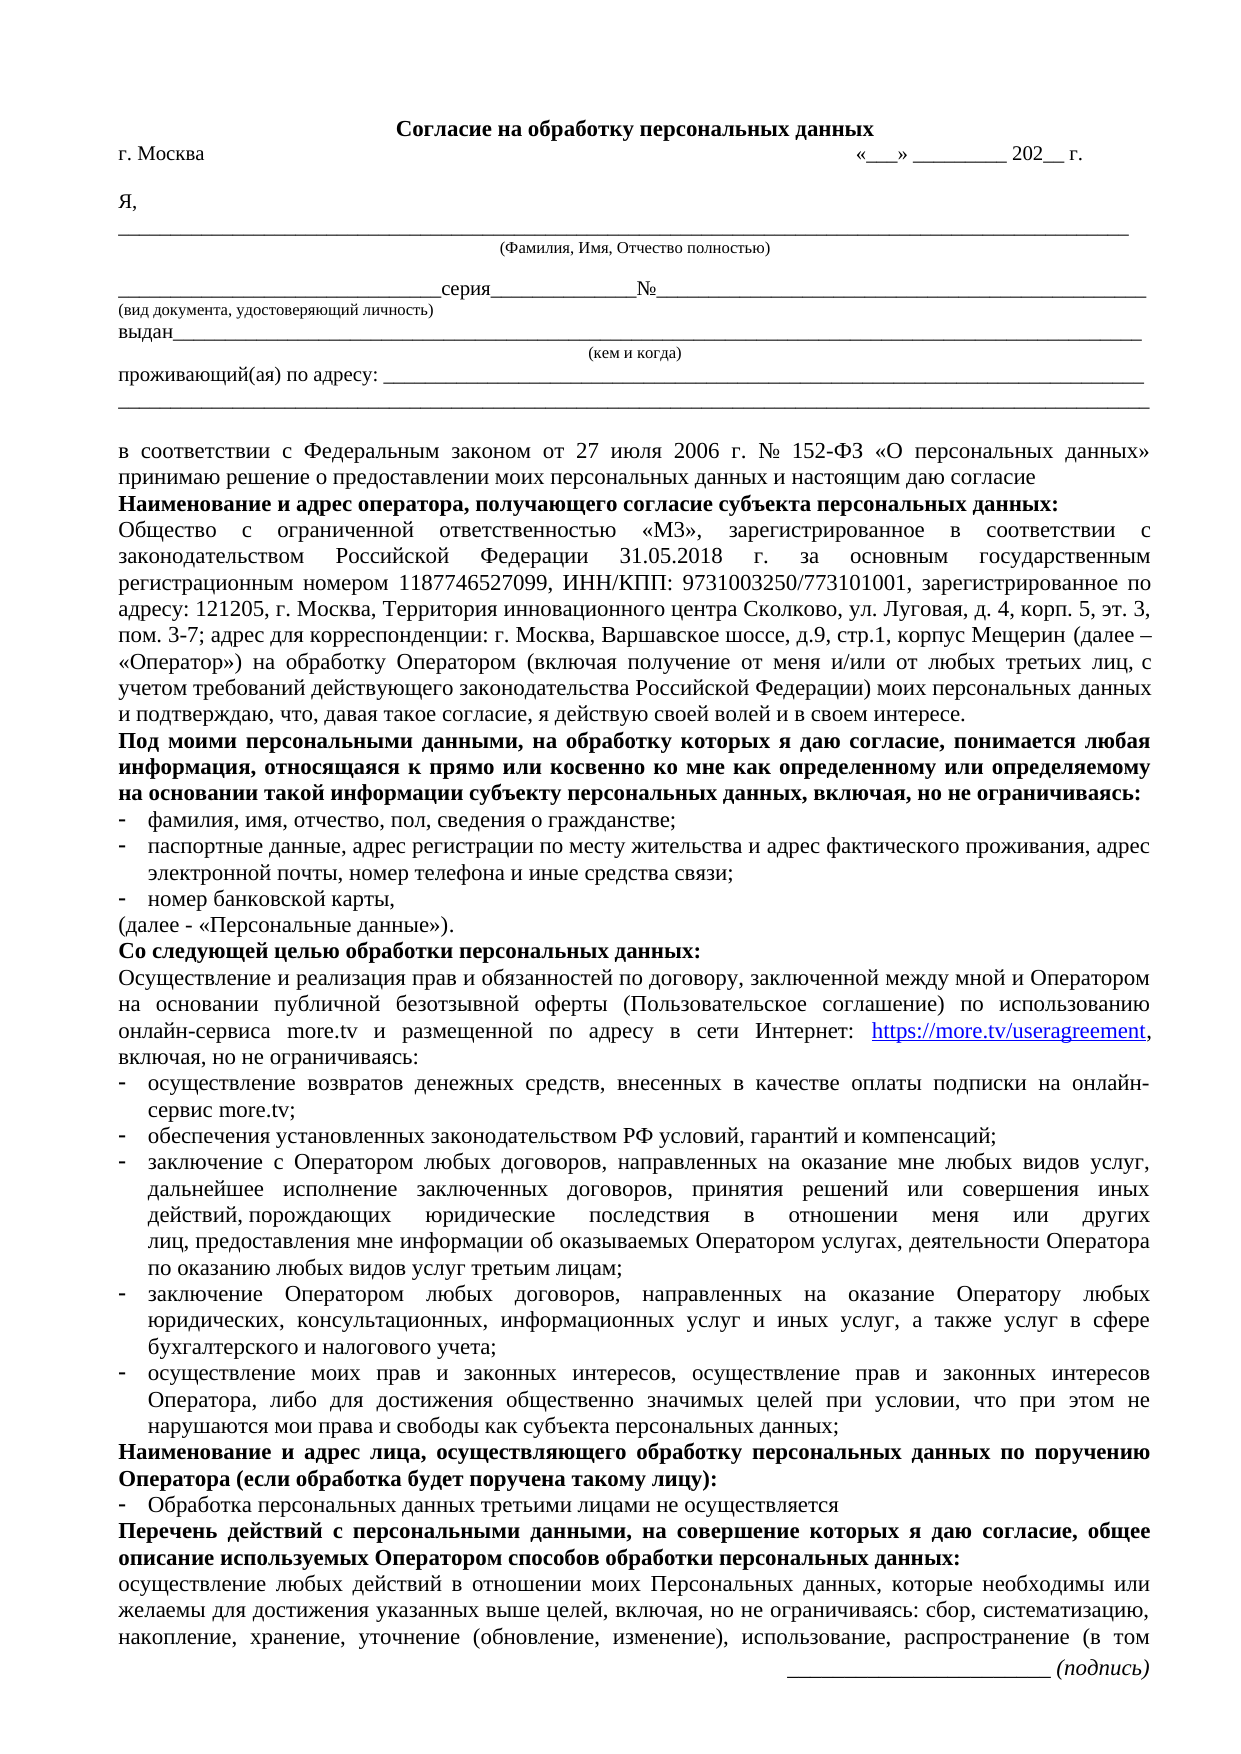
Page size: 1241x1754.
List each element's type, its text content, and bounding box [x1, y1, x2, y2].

text Осуществление и реализация прав и обязанностей по договору, заключенной между мной и Оператором на основании публичной безотзывной оферты (Пользовательское соглашение) по использованию онлайн-сервиса more.tv и размещенной по адресу в сети Интернет: https://more.tv/useragreement, включая, но не ограничиваясь: [118, 964, 1152, 1069]
list фамилия, имя, отчество, пол, сведения о гражданстве; [118, 806, 1152, 832]
text Наименование и адрес оператора, получающего согласие субъекта персональных данных: [118, 489, 1152, 516]
list заключение Оператором любых договоров, направленных на оказание Оператору любых юридических, консультационных, информационных услуг и иных услуг, а также услуг в сфере бухгалтерского и налогового учета; [118, 1280, 1152, 1359]
text выдан_____________________________________________________________________________________________ [118, 319, 1152, 343]
text _______________________________серия______________№_______________________________________________ [118, 276, 1152, 300]
text ___________________________________________________________________________________________________ [118, 386, 1152, 411]
text Общество с ограниченной ответственностью «М3», зарегистрированное в соответствии с законодательством Российской Федерации 31.05.2018 г. за основным государственным регистрационным номером 1187746527099, ИНН/КПП: 9731003250/773101001, зарегистрированное по адресу: 121205, г. Москва, Территория инновационного центра Сколково, ул. Луговая, д. 4, корп. 5, эт. 3, пом. 3-7; адрес для корреспонденции: г. Москва, Варшавское шоссе, д.9, стр.1, корпус Мещерин (далее – «Оператор») на обработку Оператором (включая получение от меня и/или от любых третьих лиц, с учетом требований действующего законодательства Российской Федерации) моих персональных данных и подтверждаю, что, давая такое согласие, я действую своей волей и в своем интересе. [118, 516, 1152, 727]
list осуществление моих прав и законных интересов, осуществление прав и законных интересов Оператора, либо для достижения общественно значимых целей при условии, что при этом не нарушаются мои права и свободы как субъекта персональных данных; [118, 1359, 1152, 1438]
text в соответствии с Федеральным законом от 27 июля 2006 г. № 152-ФЗ «О персональных данных» принимаю решение о предоставлении моих персональных данных и настоящим даю согласие [118, 437, 1152, 489]
text Со следующей целью обработки персональных данных: [118, 938, 1152, 964]
text проживающий(ая) по адресу: _________________________________________________________________________ [118, 362, 1152, 386]
text (Фамилия, Имя, Отчество полностью) [118, 238, 1152, 257]
list осуществление возвратов денежных средств, внесенных в качестве оплаты подписки на онлайн-сервис more.tv; [118, 1069, 1152, 1122]
text (кем и когда) [118, 343, 1152, 362]
list обеспечения установленных законодательством РФ условий, гарантий и компенсаций; [118, 1122, 1152, 1148]
text Перечень действий с персональными данными, на совершение которых я даю согласие, общее описание используемых Оператором способов обработки персональных данных: [118, 1517, 1152, 1570]
text Под моими персональными данными, на обработку которых я даю согласие, понимается любая информация, относящаяся к прямо или косвенно ко мне как определенному или определяемому на основании такой информации субъекту персональных данных, включая, но не ограничиваясь: [118, 727, 1152, 806]
list номер банковской карты, [118, 885, 1152, 911]
text (вид документа, удостоверяющий личность) [118, 300, 1152, 319]
list Обработка персональных данных третьими лицами не осуществляется [118, 1491, 1152, 1517]
text Я, _________________________________________________________________________________________________ [118, 189, 1152, 238]
text г. Москва «___» _________ 202__ г. [118, 141, 1152, 165]
text Согласие на обработку персональных данных [118, 115, 1152, 141]
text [118, 1570, 1152, 1649]
list паспортные данные, адрес регистрации по месту жительства и адрес фактического проживания, адрес электронной почты, номер телефона и иные средства связи; [118, 832, 1152, 885]
text (далее - «Персональные данные»). [118, 911, 1152, 938]
list заключение с Оператором любых договоров, направленных на оказание мне любых видов услуг, дальнейшее исполнение заключенных договоров, принятия решений или совершения иных действий, порождающих юридические последствия в отношении меня или других лиц, предоставления мне информации об оказываемых Оператором услугах, деятельности Оператора по оказанию любых видов услуг третьим лицам; [118, 1148, 1152, 1280]
text Наименование и адрес лица, осуществляющего обработку персональных данных по поручению Оператора (если обработка будет поручена такому лицу): [118, 1438, 1152, 1491]
